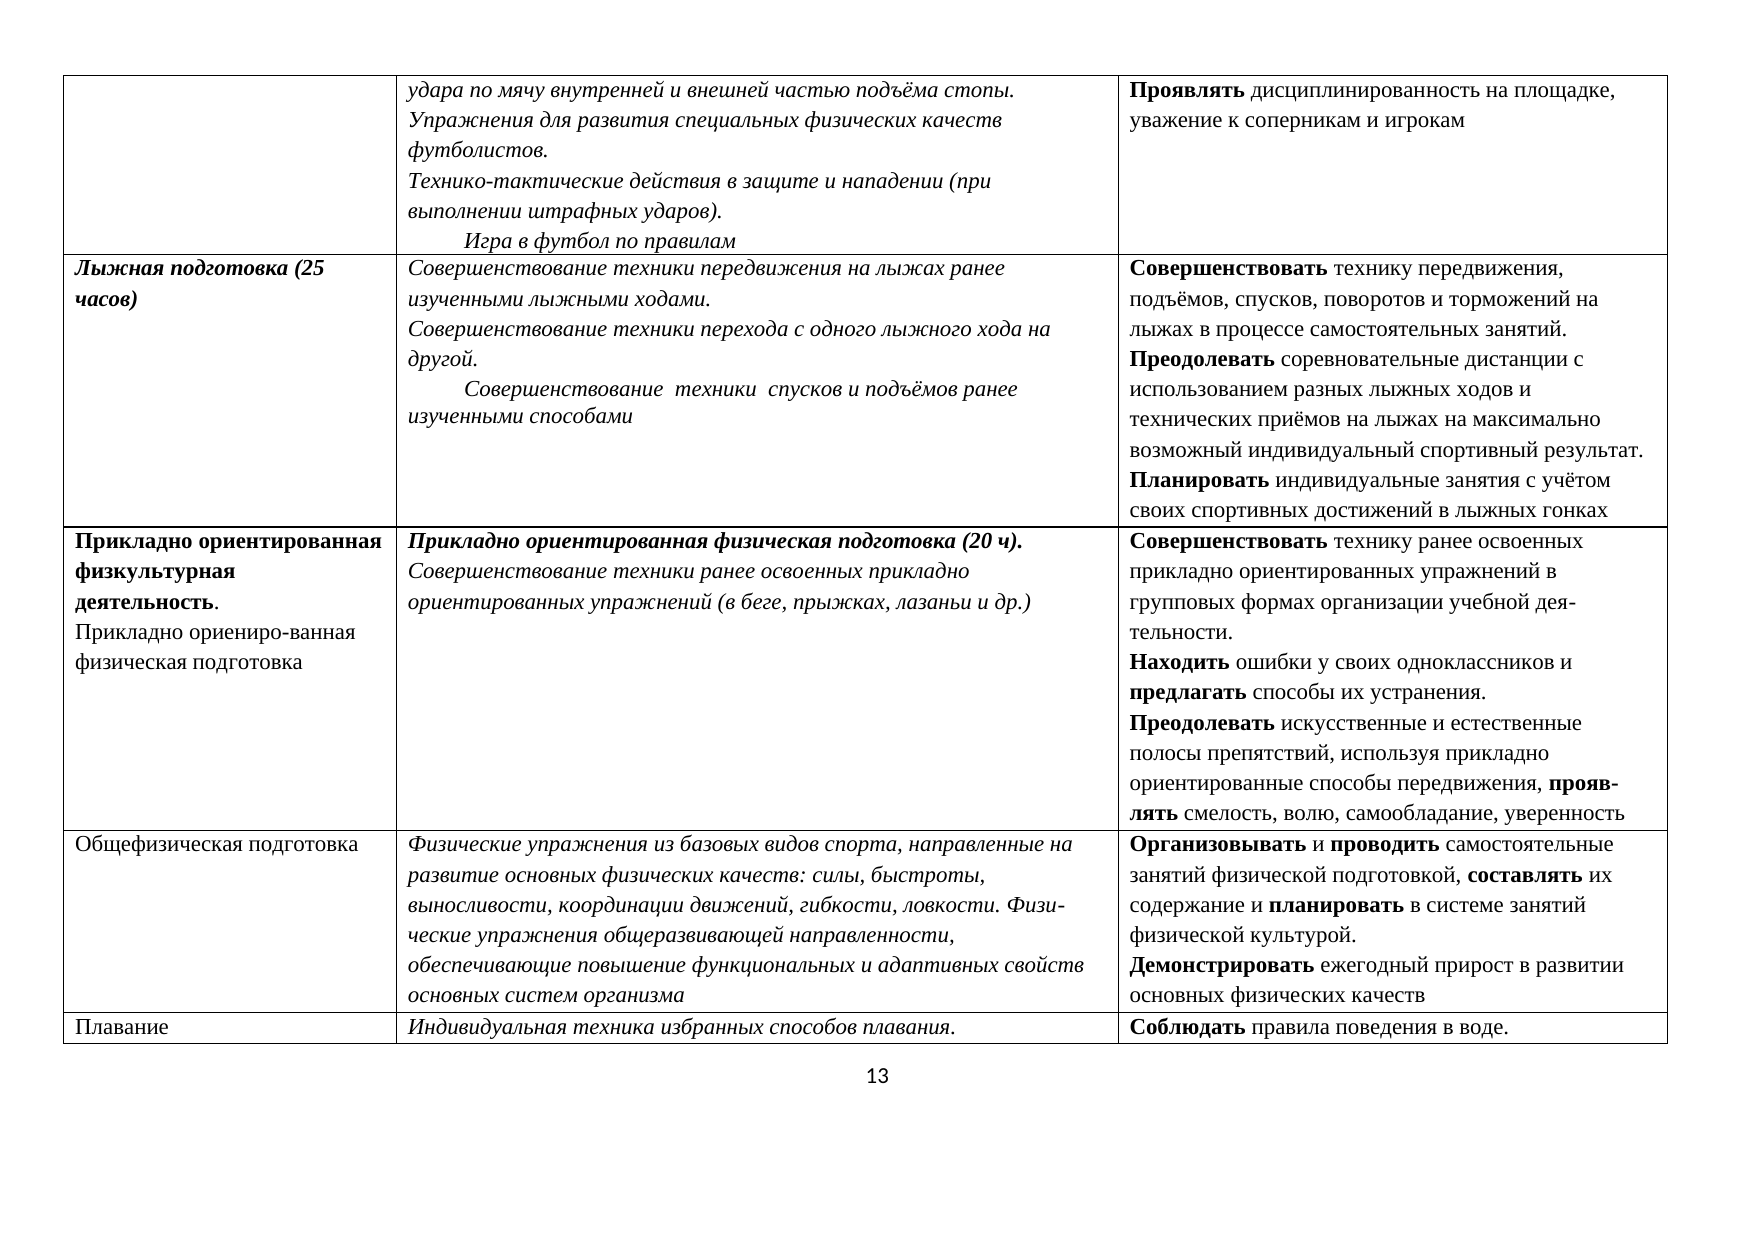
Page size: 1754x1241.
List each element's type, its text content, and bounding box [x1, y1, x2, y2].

table_cell Совершенствовать технику передвижения, подъёмов, спусков, поворотов и торможений на лыжах в процессе самостоятельных занятий. Преодолевать соревновательные дистанции с использованием разных лыжных ходов и технических приёмов на лыжах на максимально возможный индивидуальный спортивный результат. Планировать индивидуальные занятия с учётом своих спортивных достижений в лыжных гонках [1119, 255, 1667, 526]
table_cell Лыжная подготовка (25 часов) [64, 255, 396, 526]
table_cell Физические упражнения из базовых видов спорта, направленные на развитие основных физических качеств: силы, быстроты, выносливости, координации движений, гибкости, ловкости. Физические упражнения общеразвивающей направленности, обеспечивающие повышение функциональных и адаптивных свойств основных систем организма [397, 831, 1118, 1012]
table_cell Прикладно ориентированная физкультурная деятельность. Прикладно ориениро-ванная физическая подготовка [64, 528, 396, 829]
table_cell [1119, 1013, 1667, 1043]
table_cell Совершенствование техники передвижения на лыжах ранее изученными лыжными ходами. Совершенствование техники перехода с одного лыжного хода на другой. Совершенствование техники спусков и подъёмов ранее изученными способами [397, 255, 1118, 526]
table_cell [397, 1013, 1118, 1043]
table_cell Общефизическая подготовка [64, 831, 396, 1012]
table_cell Совершенствовать технику ранее освоенных прикладно ориентированных упражнений в групповых формах организации учебной деятельности. Находить ошибки у своих одноклассников и предлагать способы их устранения. Преодолевать искусственные и естественные полосы препятствий, используя прикладно ориентированные способы передвижения, проявлять смелость, волю, самообладание, уверенность [1119, 528, 1667, 829]
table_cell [397, 76, 1118, 253]
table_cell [1119, 76, 1667, 253]
table_cell Плавание [64, 1013, 396, 1043]
table_cell Организовывать и проводить самостоятельные занятий физической подготовкой, составлять их содержание и планировать в системе занятий физической культурой. Демонстрировать ежегодный прирост в развитии основных физических качеств [1119, 831, 1667, 1012]
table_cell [64, 76, 396, 253]
table_cell Прикладно ориентированная физическая подготовка (20 ч). Совершенствование техники ранее освоенных прикладно ориентированных упражнений (в беге, прыжках, лазаньи и др.) [397, 528, 1118, 829]
